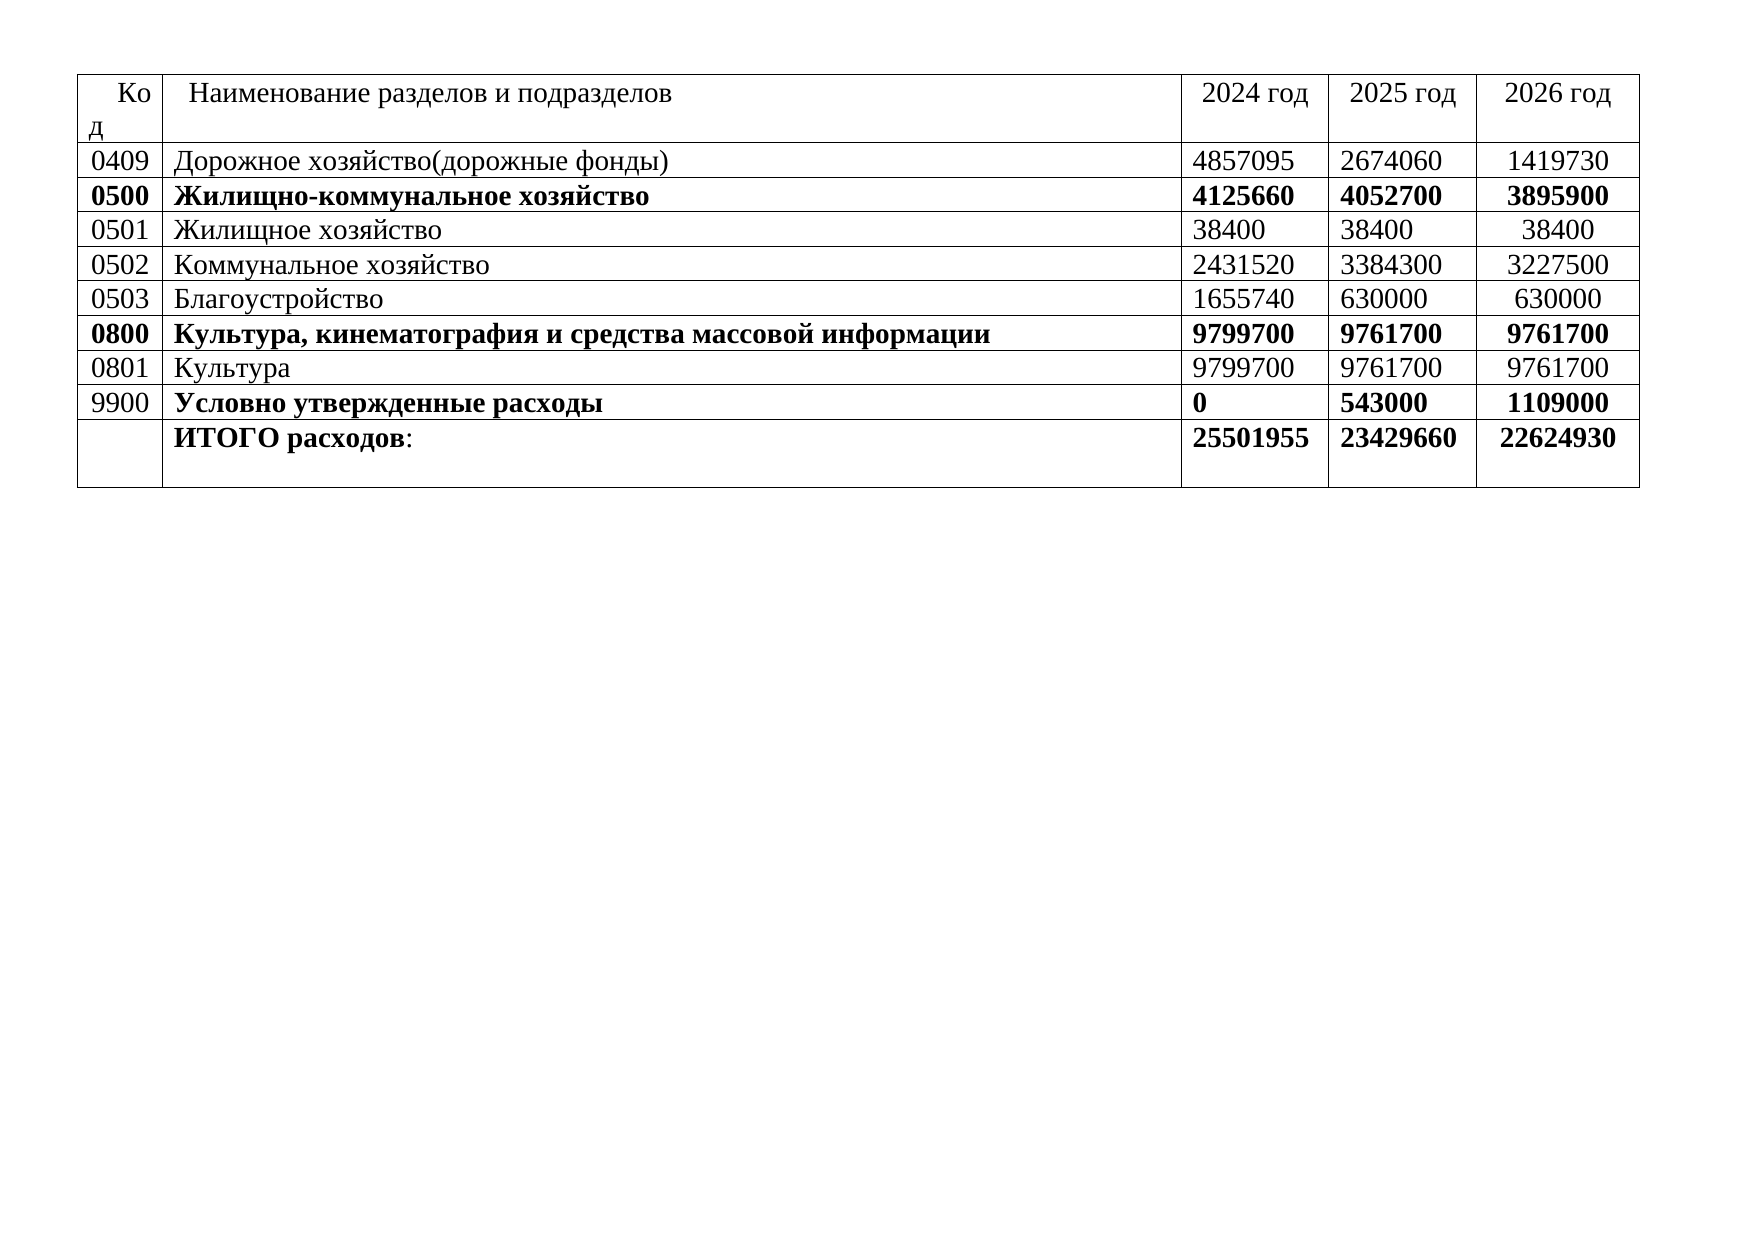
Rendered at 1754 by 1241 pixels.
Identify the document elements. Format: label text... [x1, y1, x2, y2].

table_cell 4857095 [1182, 143, 1328, 177]
table_cell 38400 [1329, 212, 1476, 246]
table_cell 1109000 [1477, 385, 1639, 419]
table_cell Дорожное хозяйство(дорожные фонды) [163, 143, 1181, 177]
table_cell Жилищное хозяйство [163, 212, 1181, 246]
table_cell 3227500 [1477, 247, 1639, 280]
table_cell 22624930 [1477, 420, 1639, 487]
table_cell 0409 [78, 143, 162, 177]
table_cell 1419730 [1477, 143, 1639, 177]
table_cell 38400 [1182, 212, 1328, 246]
table_cell 0801 [78, 351, 162, 384]
table_header Наименование разделов и подразделов [163, 75, 1181, 142]
table_cell 9761700 [1477, 316, 1639, 349]
table_cell Жилищно-коммунальное хозяйство [163, 178, 1181, 211]
table_cell 3384300 [1329, 247, 1476, 280]
table_cell 630000 [1329, 281, 1476, 315]
table_cell 23429660 [1329, 420, 1476, 487]
table_cell 38400 [1477, 212, 1639, 246]
table_cell [78, 420, 162, 487]
table_cell Благоустройство [163, 281, 1181, 315]
table_cell 0502 [78, 247, 162, 280]
table_cell 9799700 [1182, 351, 1328, 384]
table_cell Культура [163, 351, 1181, 384]
table_cell 543000 [1329, 385, 1476, 419]
table_cell 9761700 [1329, 316, 1476, 349]
table_header 2025 год [1329, 75, 1476, 142]
table_cell 0500 [78, 178, 162, 211]
table_cell 0800 [78, 316, 162, 349]
table_cell 2674060 [1329, 143, 1476, 177]
table_cell Культура, кинематография и средства массовой информации [163, 316, 1181, 349]
table_cell Коммунальное хозяйство [163, 247, 1181, 280]
table_cell 9761700 [1477, 351, 1639, 384]
table_cell ИТОГО расходов: [163, 420, 1181, 487]
table_cell 3895900 [1477, 178, 1639, 211]
table_cell 9900 [78, 385, 162, 419]
table_header 2026 год [1477, 75, 1639, 142]
table_cell 4125660 [1182, 178, 1328, 211]
table_header Код [78, 75, 162, 142]
table_cell 0 [1182, 385, 1328, 419]
table_cell 0503 [78, 281, 162, 315]
table_cell 0501 [78, 212, 162, 246]
table_cell Условно утвержденные расходы [163, 385, 1181, 419]
table_cell 9761700 [1329, 351, 1476, 384]
table_header 2024 год [1182, 75, 1328, 142]
table_cell 9799700 [1182, 316, 1328, 349]
table_cell 4052700 [1329, 178, 1476, 211]
table_cell 2431520 [1182, 247, 1328, 280]
table_cell 630000 [1477, 281, 1639, 315]
table_cell 25501955 [1182, 420, 1328, 487]
table_cell 1655740 [1182, 281, 1328, 315]
